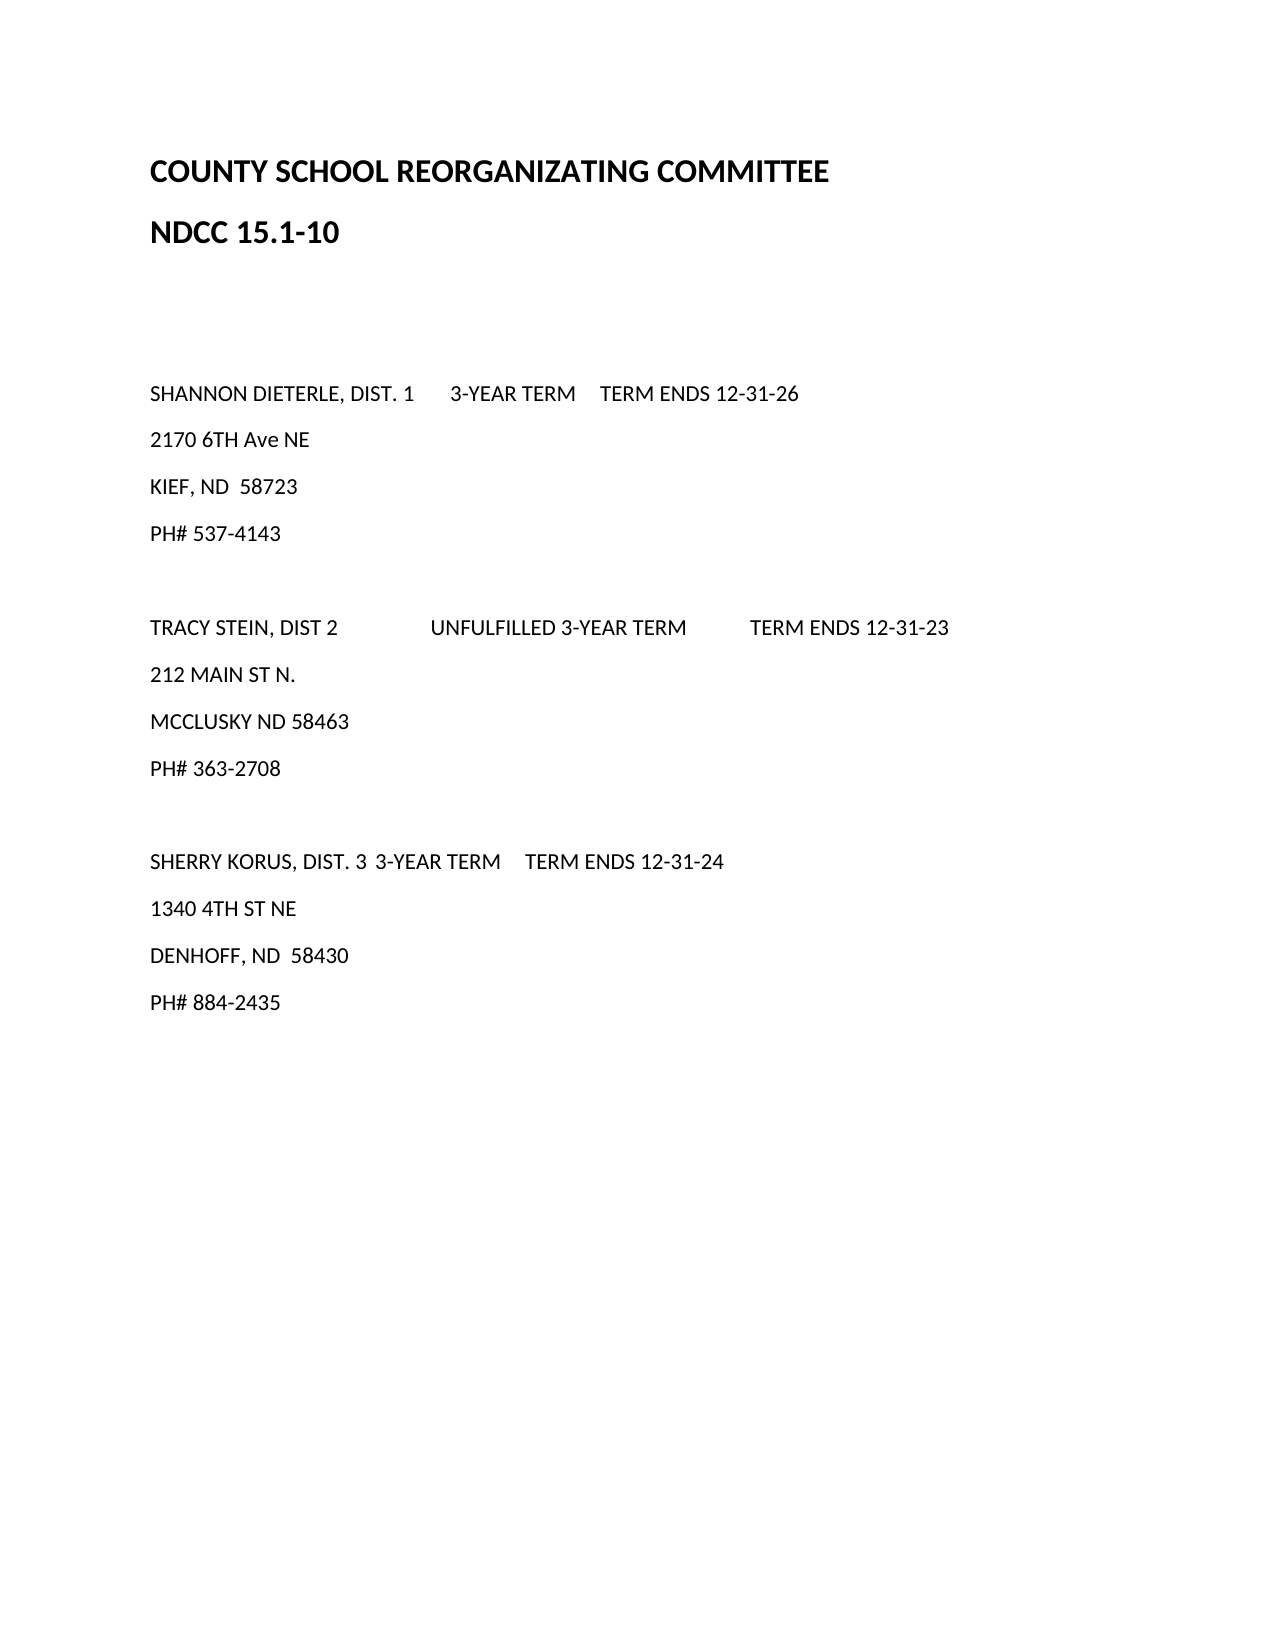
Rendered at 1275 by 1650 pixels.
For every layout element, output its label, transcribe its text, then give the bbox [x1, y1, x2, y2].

text 1340 4TH ST NE [150, 894, 1125, 922]
text PH# 363-2708 [150, 754, 1125, 782]
text SHERRY KORUS, DIST. 3 3-YEAR TERM TERM ENDS 12-31-24 [150, 847, 1125, 876]
text 212 MAIN ST N. [150, 660, 1125, 688]
text 2170 6TH Ave NE [150, 426, 1125, 454]
text SHANNON DIETERLE, DIST. 1 3-YEAR TERM TERM ENDS 12-31-26 [150, 379, 1125, 407]
text PH# 884-2435 [150, 988, 1125, 1016]
text NDCC 15.1-10 [150, 211, 1125, 251]
text TRACY STEIN, DIST 2 UNFULFILLED 3-YEAR TERM TERM ENDS 12-31-23 [150, 613, 1125, 641]
text KIEF, ND 58723 [150, 472, 1125, 501]
text COUNTY SCHOOL REORGANIZATING COMMITTEE [150, 150, 1125, 191]
text MCCLUSKY ND 58463 [150, 707, 1125, 735]
text DENHOFF, ND 58430 [150, 941, 1125, 969]
text PH# 537-4143 [150, 519, 1125, 547]
